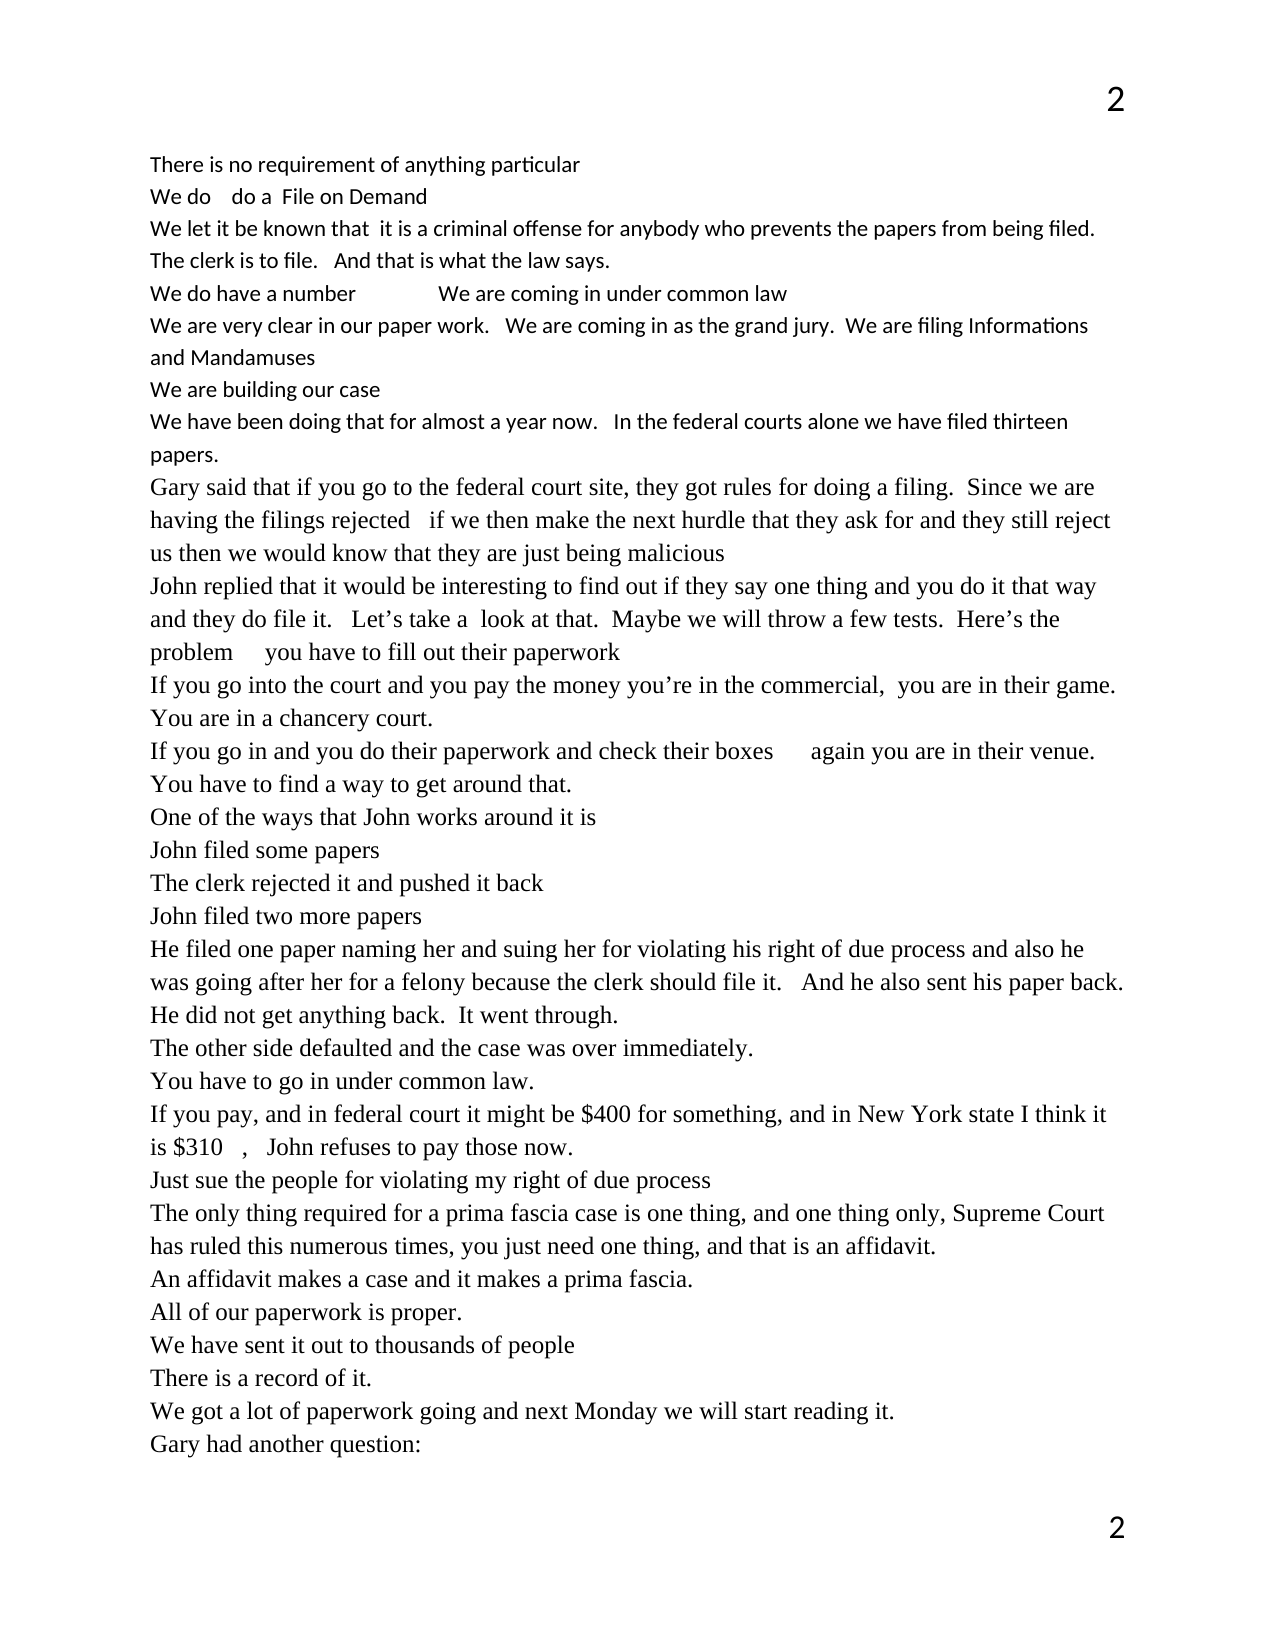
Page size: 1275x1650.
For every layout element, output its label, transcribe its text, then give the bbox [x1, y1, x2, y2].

text John filed some papers [150, 835, 1125, 864]
text You are in a chancery court. [150, 703, 1125, 732]
text We do have a number We are coming in under common law [150, 279, 1125, 307]
text You have to find a way to get around that. [150, 769, 1125, 798]
text He did not get anything back. It went through. [150, 1000, 1125, 1029]
text If you pay, and in federal court it might be $400 for something, and in New York state I think it is $310 , John refuses to pay those now. [150, 1099, 1125, 1161]
text Gary had another question: [150, 1429, 1125, 1458]
text The other side defaulted and the case was over immediately. [150, 1033, 1125, 1062]
text The only thing required for a prima fascia case is one thing, and one thing only, Supreme Court has ruled this numerous times, you just need one thing, and that is an affidavit. [150, 1198, 1125, 1260]
text One of the ways that John works around it is [150, 802, 1125, 831]
text We do do a File on Demand [150, 182, 1125, 210]
text If you go into the court and you pay the money you’re in the commercial, you are in their game. [150, 670, 1125, 699]
text There is a record of it. [150, 1363, 1125, 1392]
text We are building our case [150, 375, 1125, 403]
text There is no requirement of anything particular [150, 150, 1125, 178]
text All of our paperwork is proper. [150, 1297, 1125, 1326]
text You have to go in under common law. [150, 1066, 1125, 1095]
text Gary said that if you go to the federal court site, they got rules for doing a filing. Since we are having the filings rejected if we then make the next hurdle that they ask for and they still reject us then we would know that they are just being malicious [150, 472, 1125, 567]
text We got a lot of paperwork going and next Monday we will start reading it. [150, 1396, 1125, 1425]
text John filed two more papers [150, 901, 1125, 930]
text An affidavit makes a case and it makes a prima fascia. [150, 1264, 1125, 1293]
text We have sent it out to thousands of people [150, 1330, 1125, 1359]
text We have been doing that for almost a year now. In the federal courts alone we have filed thirteen papers. [150, 407, 1125, 468]
text Just sue the people for violating my right of due process [150, 1165, 1125, 1194]
text We are very clear in our paper work. We are coming in as the grand jury. We are filing Informations and Mandamuses [150, 311, 1125, 371]
text We let it be known that it is a criminal offense for anybody who prevents the papers from being filed. The clerk is to file. And that is what the law says. [150, 214, 1125, 274]
text John replied that it would be interesting to find out if they say one thing and you do it that way and they do file it. Let’s take a look at that. Maybe we will throw a few tests. Here’s the problem you have to fill out their paperwork [150, 571, 1125, 666]
text If you go in and you do their paperwork and check their boxes again you are in their venue. [150, 736, 1125, 765]
text The clerk rejected it and pushed it back [150, 868, 1125, 897]
text He filed one paper naming her and suing her for violating his right of due process and also he was going after her for a felony because the clerk should file it. And he also sent his paper back. [150, 934, 1125, 996]
